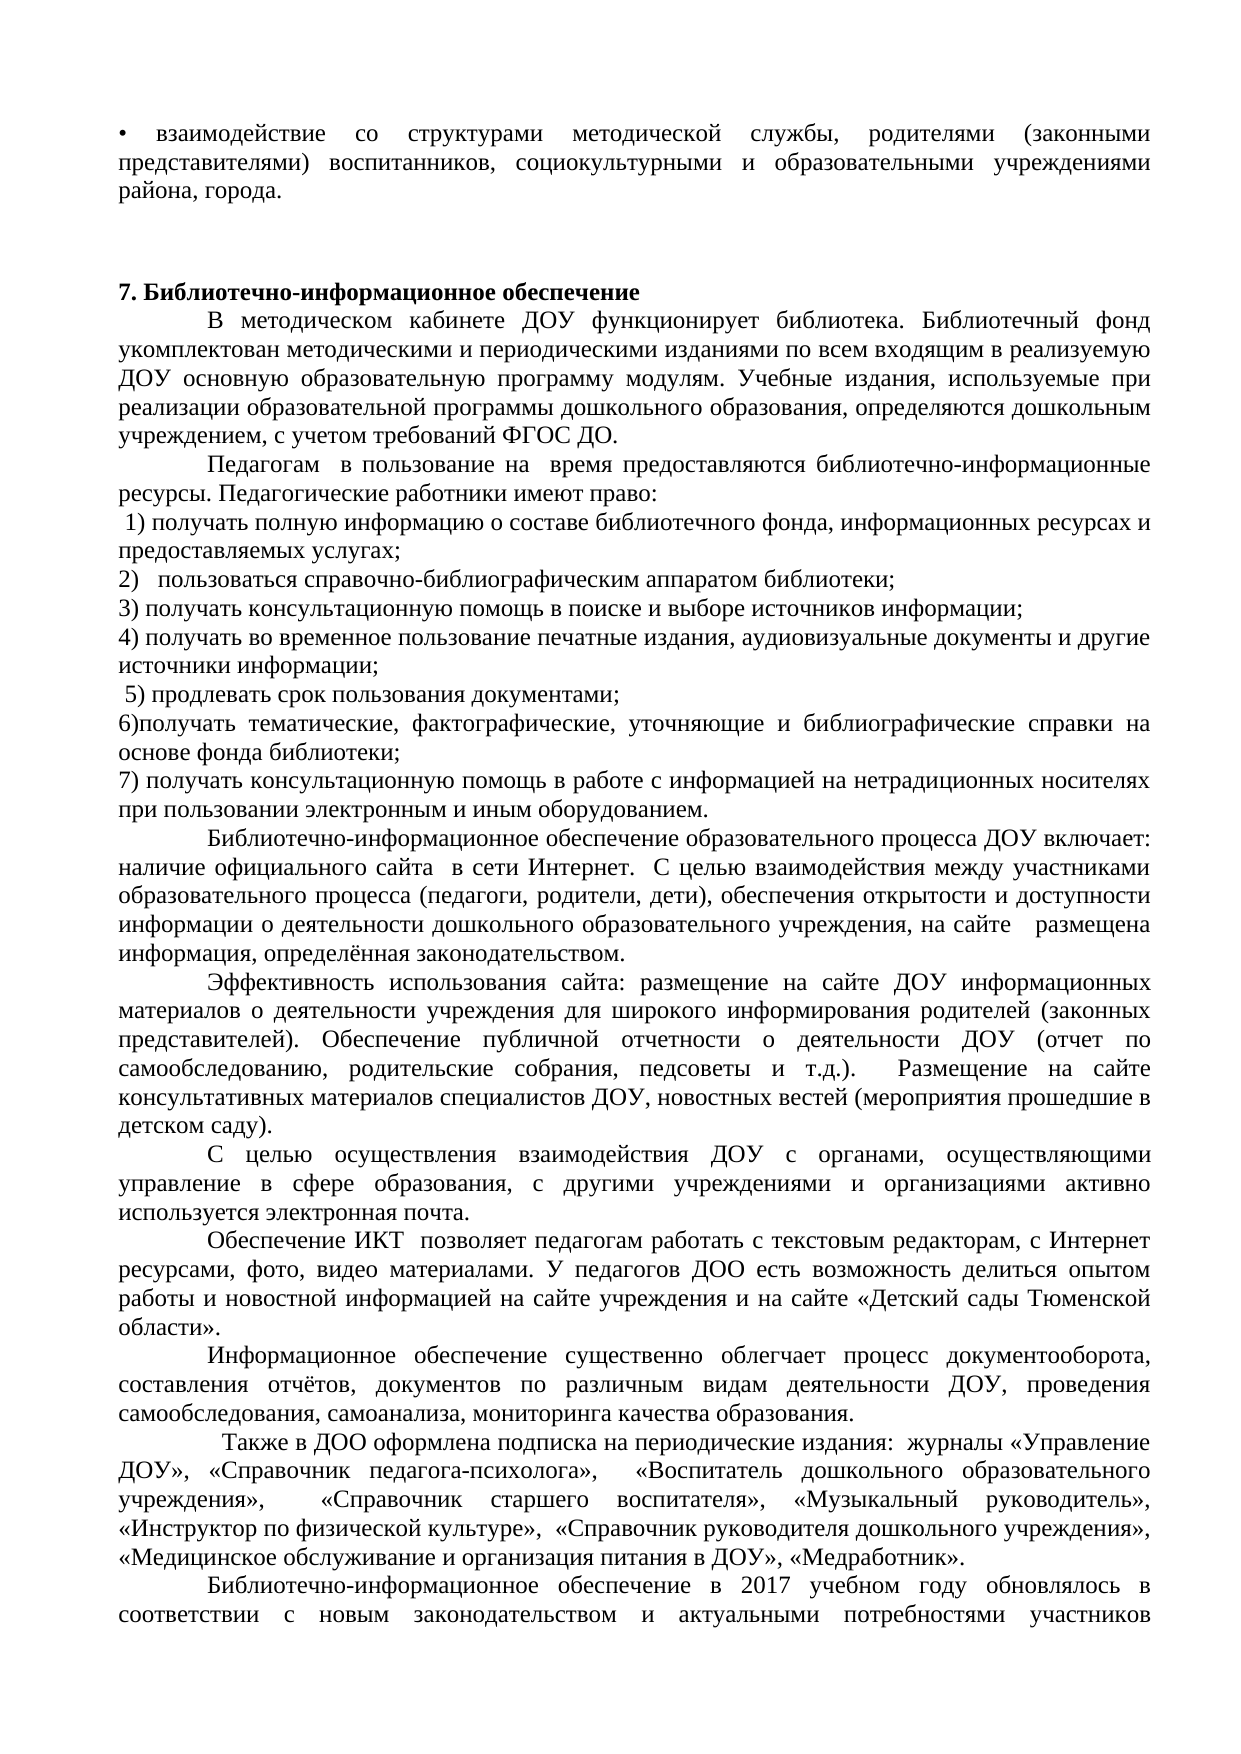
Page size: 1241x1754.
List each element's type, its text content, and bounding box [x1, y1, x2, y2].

text С целью осуществления взаимодействия ДОУ с органами, осуществляющими управление в сфере образования, с другими учреждениями и организациями активно используется электронная почта. [118, 1139, 1152, 1226]
text 7. Библиотечно-информационное обеспечение [118, 277, 1152, 306]
text 1) получать полную информацию о составе библиотечного фонда, информационных ресурсах и предоставляемых услугах; [118, 507, 1152, 564]
text Также в ДОО оформлена подписка на периодические издания: журналы «Управление ДОУ», «Справочник педагога-психолога», «Воспитатель дошкольного образовательного учреждения», «Справочник старшего воспитателя», «Музыкальный руководитель», «Инструктор по физической культуре», «Справочник руководителя дошкольного учреждения», «Медицинское обслуживание и организация питания в ДОУ», «Медработник». [118, 1427, 1152, 1571]
text • взаимодействие со структурами методической службы, родителями (законными представителями) воспитанников, социокультурными и образовательными учреждениями района, города. [118, 118, 1152, 204]
text 5) продлевать срок пользования документами; [118, 679, 1152, 708]
text 7) получать консультационную помощь в работе с информацией на нетрадиционных носителях при пользовании электронным и иным оборудованием. [118, 766, 1152, 823]
text Обеспечение ИКТ позволяет педагогам работать с текстовым редакторам, с Интернет ресурсами, фото, видео материалами. У педагогов ДОО есть возможность делиться опытом работы и новостной информацией на сайте учреждения и на сайте «Детский сады Тюменской области». [118, 1226, 1152, 1341]
text 4) получать во временное пользование печатные издания, аудиовизуальные документы и другие источники информации; [118, 622, 1152, 679]
text Эффективность использования сайта: размещение на сайте ДОУ информационных материалов о деятельности учреждения для широкого информирования родителей (законных представителей). Обеспечение публичной отчетности о деятельности ДОУ (отчет по самообследованию, родительские собрания, педсоветы и т.д.). Размещение на сайте консультативных материалов специалистов ДОУ, новостных вестей (мероприятия прошедшие в детском саду). [118, 967, 1152, 1139]
text Педагогам в пользование на время предоставляются библиотечно-информационные ресурсы. Педагогические работники имеют право: [118, 449, 1152, 507]
text Библиотечно-информационное обеспечение образовательного процесса ДОУ включает: наличие официального сайта в сети Интернет. С целью взаимодействия между участниками образовательного процесса (педагоги, родители, дети), обеспечения открытости и доступности информации о деятельности дошкольного образовательного учреждения, на сайте размещена информация, определённая законодательством. [118, 823, 1152, 967]
text Информационное обеспечение существенно облегчает процесс документооборота, составления отчётов, документов по различным видам деятельности ДОУ, проведения самообследования, самоанализа, мониторинга качества образования. [118, 1341, 1152, 1427]
text 6)получать тематические, фактографические, уточняющие и библиографические справки на основе фонда библиотеки; [118, 708, 1152, 766]
text В методическом кабинете ДОУ функционирует библиотека. Библиотечный фонд укомплектован методическими и периодическими изданиями по всем входящим в реализуемую ДОУ основную образовательную программу модулям. Учебные издания, используемые при реализации образовательной программы дошкольного образования, определяются дошкольным учреждением, с учетом требований ФГОС ДО. [118, 306, 1152, 449]
text 3) получать консультационную помощь в поиске и выборе источников информации; [118, 593, 1152, 622]
text 2) пользоваться справочно-библиографическим аппаратом библиотеки; [118, 564, 1152, 593]
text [118, 1571, 1152, 1628]
